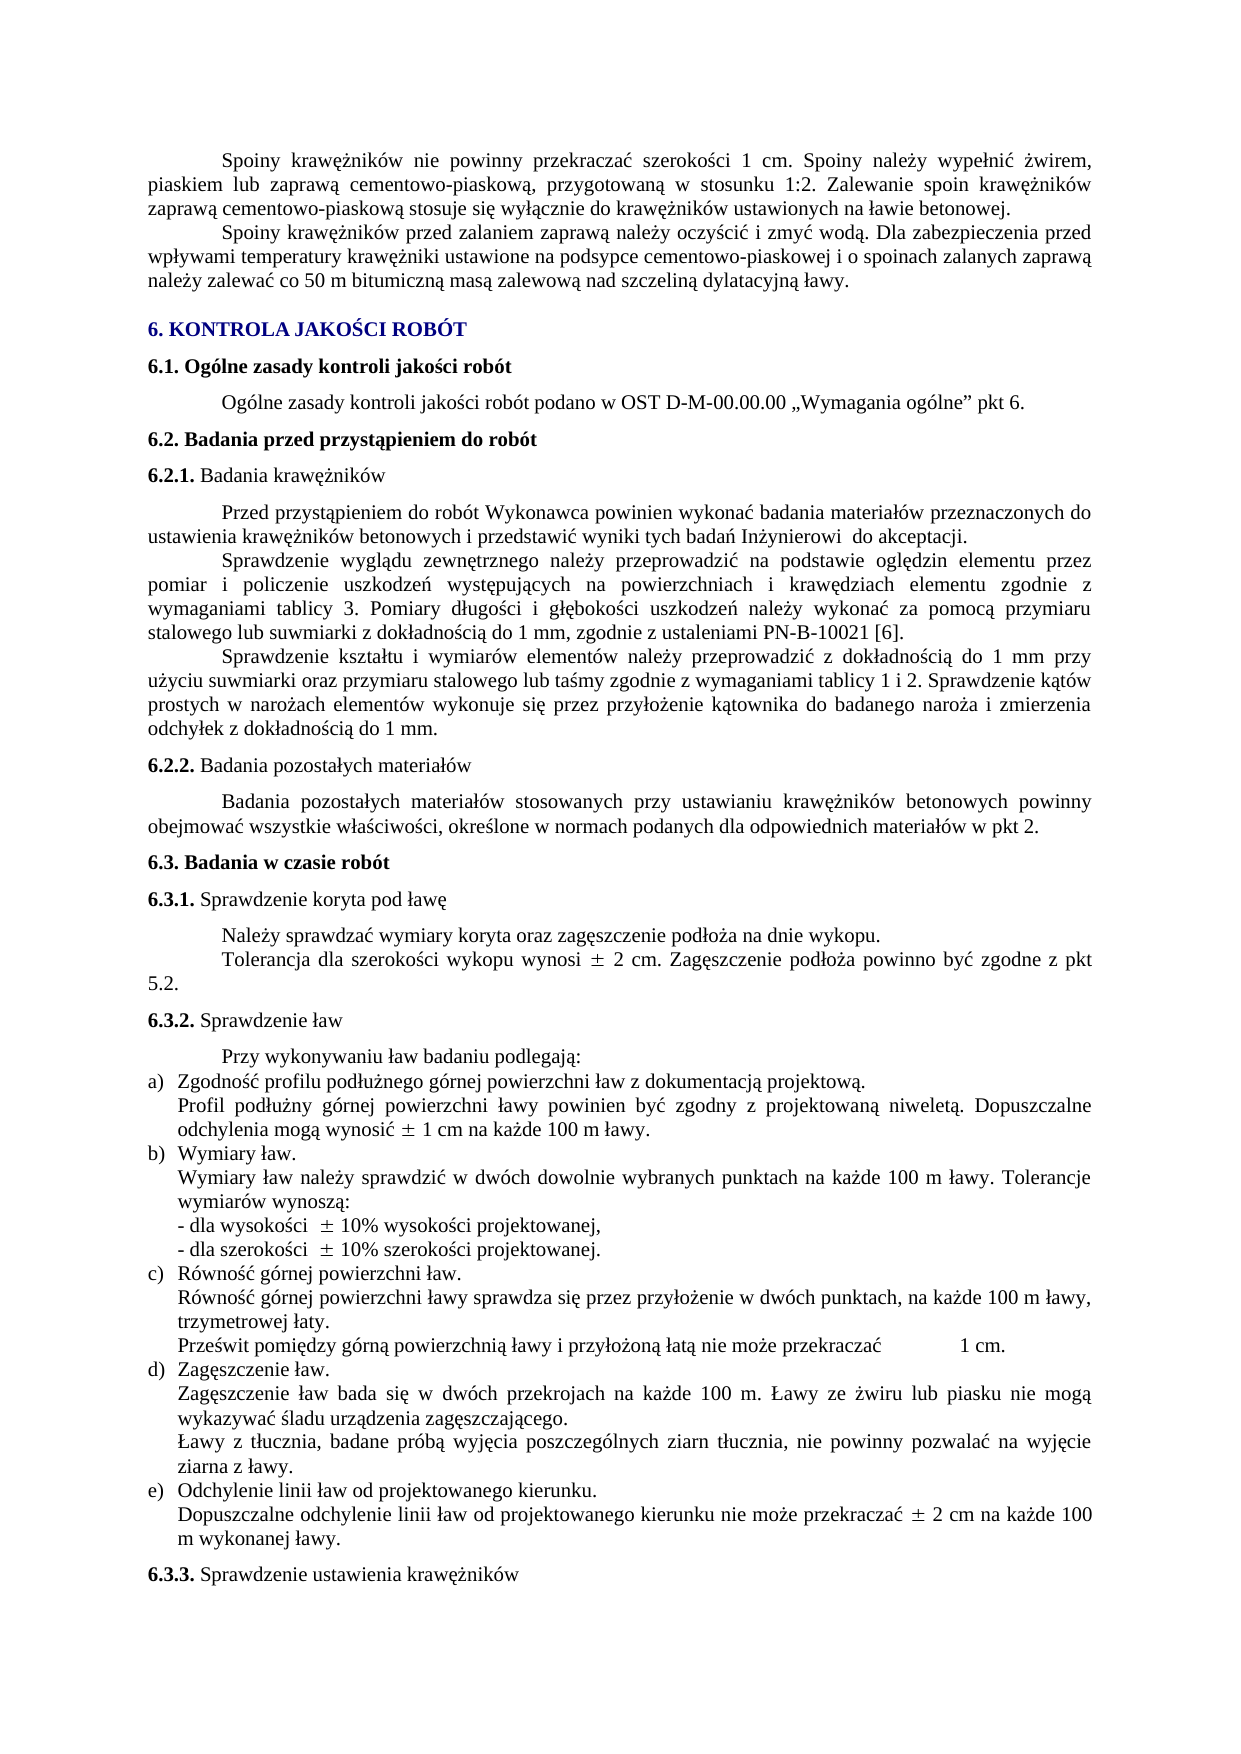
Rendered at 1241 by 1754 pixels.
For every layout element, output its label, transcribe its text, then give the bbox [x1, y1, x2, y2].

text Badania pozostałych materiałów stosowanych przy ustawianiu krawężników betonowych powinny obejmować wszystkie właściwości, określone w normach podanych dla odpowiednich materiałów w pkt 2. [148, 789, 1093, 838]
text 6.2. Badania przed przystąpieniem do robót [148, 427, 1093, 451]
text Tolerancja dla szerokości wykopu wynosi 2 cm. Zagęszczenie podłoża powinno być zgodne z pkt 5.2. [148, 947, 1093, 995]
list Zgodność profilu podłużnego górnej powierzchni ław z dokumentacją projektową. [148, 1068, 1093, 1093]
text 6. kontrola jakości robót [148, 317, 1093, 341]
text Ogólne zasady kontroli jakości robót podano w OST D-M-00.00.00 „Wymagania ogólne” pkt 6. [148, 390, 1093, 414]
text b) Wymiary ław. [148, 1141, 1093, 1165]
text 6.3.1. Sprawdzenie koryta pod ławę [148, 887, 1093, 911]
text Spoiny krawężników nie powinny przekraczać szerokości 1 cm. Spoiny należy wypełnić żwirem, piaskiem lub zaprawą cementowo-piaskową, przygotowaną w stosunku 1:2. Zalewanie spoin krawężników zaprawą cementowo-piaskową stosuje się wyłącznie do krawężników ustawionych na ławie betonowej. [148, 148, 1093, 220]
text Równość górnej powierzchni ławy sprawdza się przez przyłożenie w dwóch punktach, na każde 100 m ławy, trzymetrowej łaty. [148, 1285, 1093, 1333]
text Dopuszczalne odchylenie linii ław od projektowanego kierunku nie może przekraczać 2 cm na każde 100 m wykonanej ławy. [148, 1502, 1093, 1550]
text 6.2.1. Badania krawężników [148, 463, 1093, 487]
text - dla szerokości 10% szerokości projektowanej. [148, 1237, 1093, 1261]
text e) Odchylenie linii ław od projektowanego kierunku. [148, 1478, 1093, 1502]
text 6.1. Ogólne zasady kontroli jakości robót [148, 353, 1093, 378]
text 6.3.3. Sprawdzenie ustawienia krawężników [148, 1562, 1093, 1586]
text Przed przystąpieniem do robót Wykonawca powinien wykonać badania materiałów przeznaczonych do ustawienia krawężników betonowych i przedstawić wyniki tych badań Inżynierowi do akceptacji. [148, 500, 1093, 548]
text Spoiny krawężników przed zalaniem zaprawą należy oczyścić i zmyć wodą. Dla zabezpieczenia przed wpływami temperatury krawężniki ustawione na podsypce cementowo-piaskowej i o spoinach zalanych zaprawą należy zalewać co 50 m bitumiczną masą zalewową nad szczeliną dylatacyjną ławy. [148, 220, 1093, 292]
text d) Zagęszczenie ław. [148, 1357, 1093, 1381]
text 6.3. Badania w czasie robót [148, 850, 1093, 874]
text Sprawdzenie wyglądu zewnętrznego należy przeprowadzić na podstawie oględzin elementu przez pomiar i policzenie uszkodzeń występujących na powierzchniach i krawędziach elementu zgodnie z wymaganiami tablicy 3. Pomiary długości i głębokości uszkodzeń należy wykonać za pomocą przymiaru stalowego lub suwmiarki z dokładnością do 1 mm, zgodnie z ustaleniami PN-B-10021 [6]. [148, 548, 1093, 644]
text Wymiary ław należy sprawdzić w dwóch dowolnie wybranych punktach na każde 100 m ławy. Tolerancje wymiarów wynoszą: [148, 1165, 1093, 1213]
text Sprawdzenie kształtu i wymiarów elementów należy przeprowadzić z dokładnością do 1 mm przy użyciu suwmiarki oraz przymiaru stalowego lub taśmy zgodnie z wymaganiami tablicy 1 i 2. Sprawdzenie kątów prostych w narożach elementów wykonuje się przez przyłożenie kątownika do badanego naroża i zmierzenia odchyłek z dokładnością do 1 mm. [148, 644, 1093, 740]
text Przy wykonywaniu ław badaniu podlegają: [148, 1044, 1093, 1068]
text Prześwit pomiędzy górną powierzchnią ławy i przyłożoną łatą nie może przekraczać 1 cm. [148, 1333, 1093, 1357]
text Profil podłużny górnej powierzchni ławy powinien być zgodny z projektowaną niweletą. Dopuszczalne odchylenia mogą wynosić 1 cm na każde 100 m ławy. [148, 1093, 1093, 1141]
text 6.3.2. Sprawdzenie ław [148, 1008, 1093, 1032]
text Należy sprawdzać wymiary koryta oraz zagęszczenie podłoża na dnie wykopu. [148, 923, 1093, 947]
text Ławy z tłucznia, badane próbą wyjęcia poszczególnych ziarn tłucznia, nie powinny pozwalać na wyjęcie ziarna z ławy. [148, 1429, 1093, 1478]
text c) Równość górnej powierzchni ław. [148, 1261, 1093, 1285]
text Zagęszczenie ław bada się w dwóch przekrojach na każde 100 m. Ławy ze żwiru lub piasku nie mogą wykazywać śladu urządzenia zagęszczającego. [148, 1381, 1093, 1429]
text 6.2.2. Badania pozostałych materiałów [148, 753, 1093, 777]
text - dla wysokości 10% wysokości projektowanej, [148, 1213, 1093, 1237]
